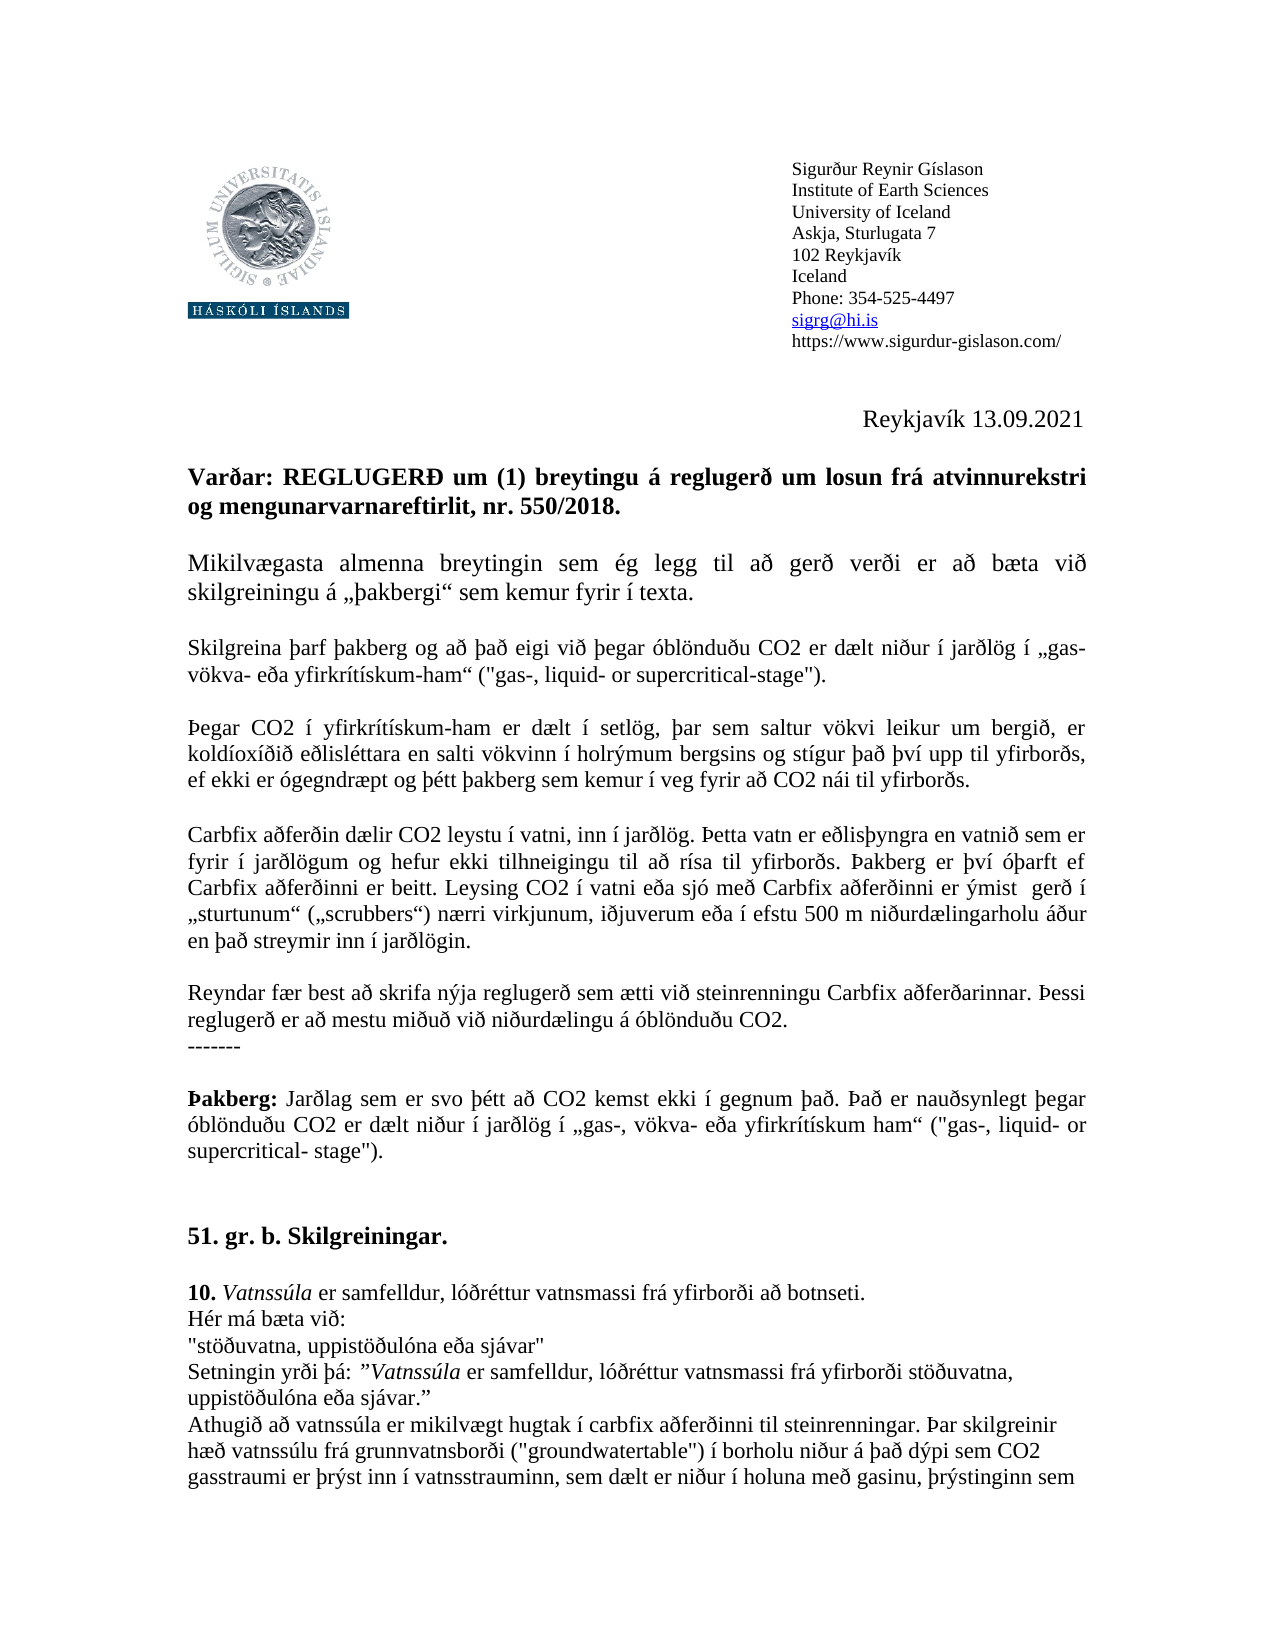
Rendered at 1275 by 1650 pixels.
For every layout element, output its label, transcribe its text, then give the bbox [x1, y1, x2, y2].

text Carbfix aðferðin dælir CO2 leystu í vatni, inn í jarðlög. Þetta vatn er eðlisþyngra en vatnið sem er fyrir í jarðlögum og hefur ekki tilhneigingu til að rísa til yfirborðs. Þakberg er því óþarft ef Carbfix aðferðinni er beitt. Leysing CO2 í vatni eða sjó með Carbfix aðferðinni er ýmist gerð í „sturtunum“ („scrubbers“) nærri virkjunum, iðjuverum eða í efstu 500 m niðurdælingarholu áður en það streymir inn í jarðlögin. [187, 821, 1087, 953]
text Setningin yrði þá: ”Vatnssúla er samfelldur, lóðréttur vatnsmassi frá yfirborði stöðuvatna, uppistöðulóna eða sjávar.” [187, 1358, 1087, 1411]
picture [250, 307, 254, 319]
text Varðar: REGLUGERÐ um (1) breytingu á reglugerð um losun frá atvinnurekstri og mengunarvarnareftirlit, nr. 550/2018. [187, 462, 1087, 519]
text Hér má bæta við: [187, 1305, 1087, 1332]
text 10. Vatnssúla er samfelldur, lóðréttur vatnsmassi frá yfirborði að botnseti. [187, 1279, 1087, 1305]
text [187, 1411, 1087, 1490]
text Þegar CO2 í yfirkrítískum-ham er dælt í setlög, þar sem saltur vökvi leikur um bergið, er koldíoxíðið eðlisléttara en salti vökvinn í holrýmum bergsins og stígur það því upp til yfirborðs, ef ekki er ógegndræpt og þétt þakberg sem kemur í veg fyrir að CO2 nái til yfirborðs. [187, 713, 1087, 793]
text Skilgreina þarf þakberg og að það eigi við þegar óblönduðu CO2 er dælt niður í jarðlög í „gas-vökva- eða yfirkrítískum-ham“ ("gas-, liquid- or supercritical-stage"). [187, 634, 1087, 687]
text 51. gr. b. Skilgreiningar. [187, 1221, 1087, 1250]
text Mikilvægasta almenna breytingin sem ég legg til að gerð verði er að bæta við skilgreiningu á „þakbergi“ sem kemur fyrir í texta. [187, 548, 1087, 606]
picture [259, 307, 264, 315]
picture [314, 307, 327, 319]
picture [304, 307, 310, 315]
picture [222, 306, 236, 315]
text Þakberg: Jarðlag sem er svo þétt að CO2 kemst ekki í gegnum það. Það er nauðsynlegt þegar óblönduðu CO2 er dælt niður í jarðlög í „gas-, vökva- eða yfirkrítískum ham“ ("gas-, liquid- or supercritical- stage"). [187, 1085, 1087, 1164]
picture [206, 308, 212, 315]
picture [292, 307, 298, 315]
text Reyndar fær best að skrifa nýja reglugerð sem ætti við steinrenningu Carbfix aðferðarinnar. Þessi reglugerð er að mestu miðuð við niðurdælingu á óblönduðu CO2. [187, 979, 1087, 1032]
picture [281, 307, 288, 315]
text ------- [187, 1032, 1087, 1058]
text Reykjavík 13.09.2021 [787, 404, 1087, 433]
text "stöðuvatna, uppistöðulóna eða sjávar" [187, 1332, 1087, 1358]
picture [187, 150, 350, 319]
